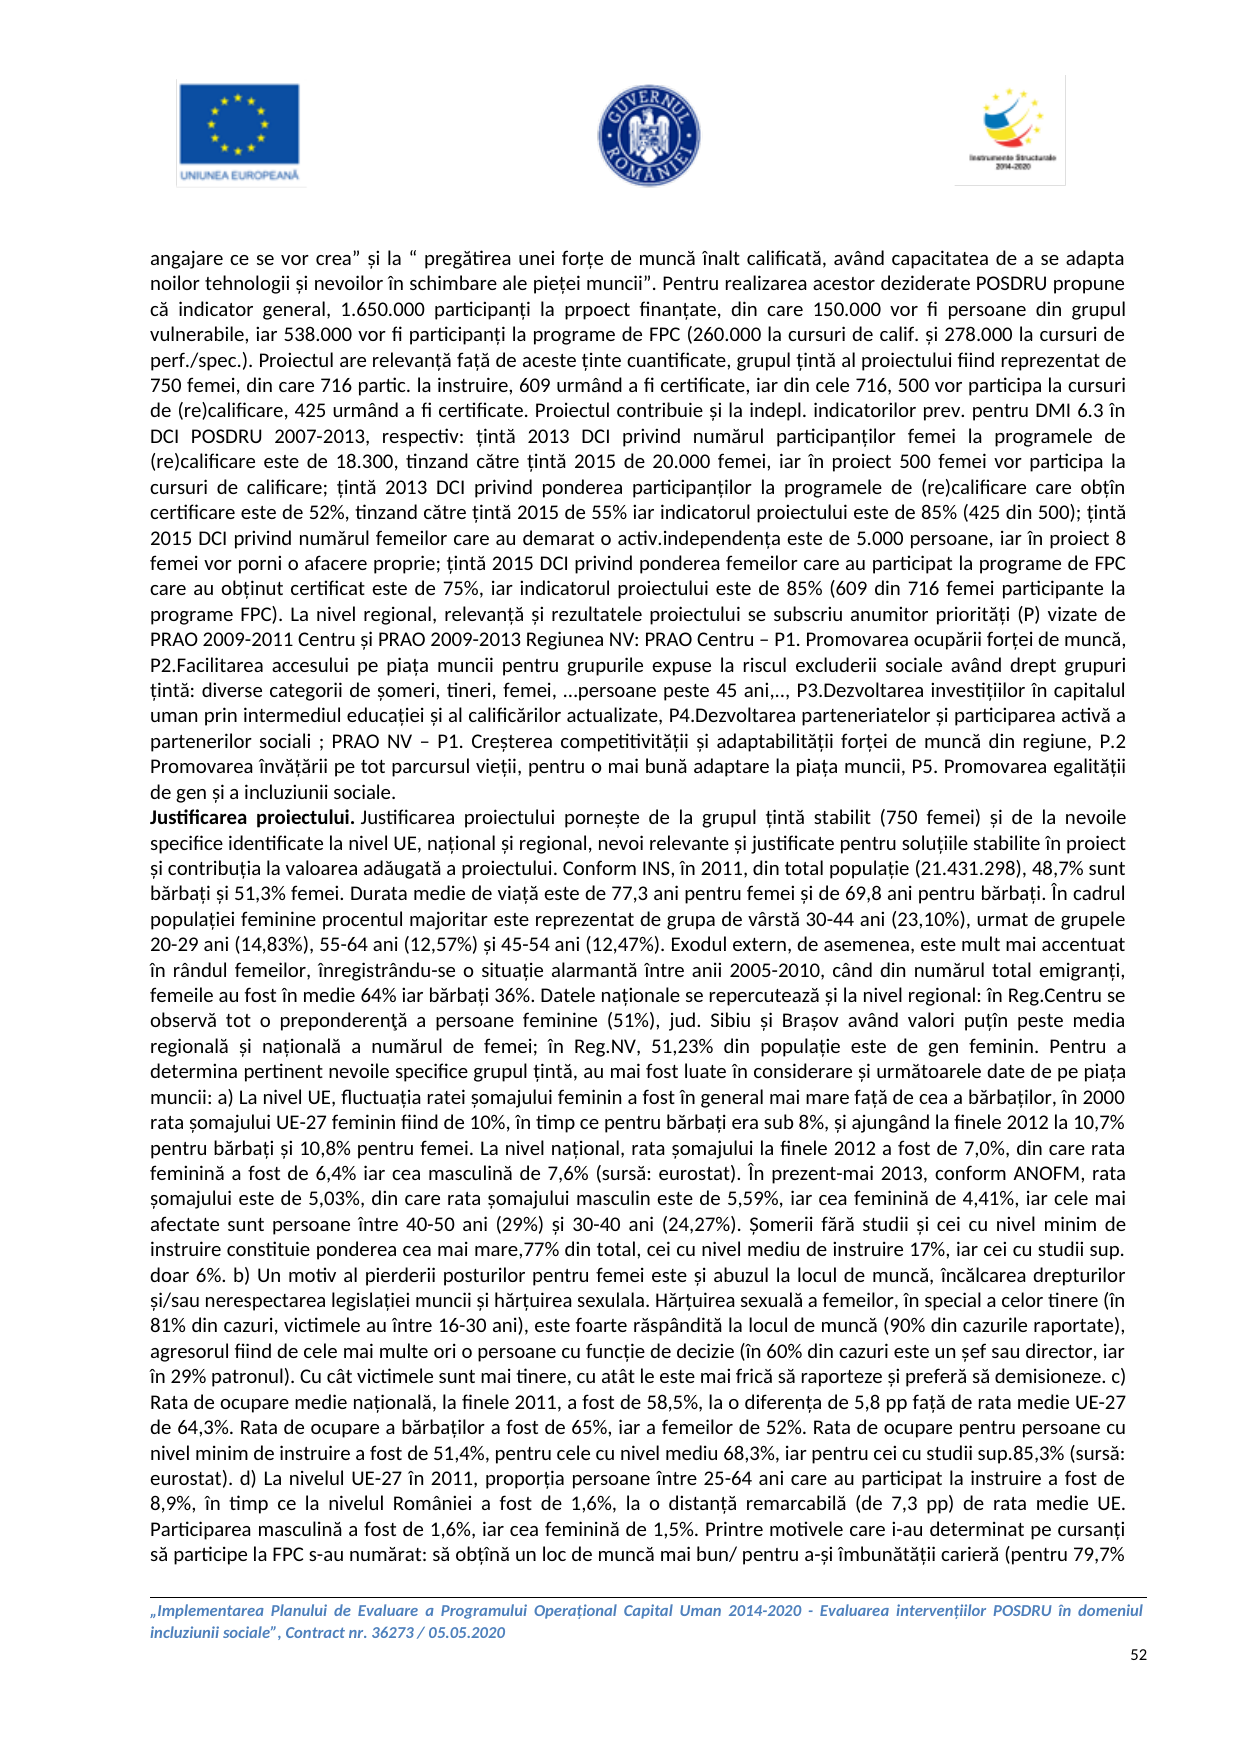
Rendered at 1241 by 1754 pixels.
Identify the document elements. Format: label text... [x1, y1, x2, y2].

picture [175, 79, 308, 189]
picture [596, 84, 707, 189]
picture [954, 75, 1069, 189]
